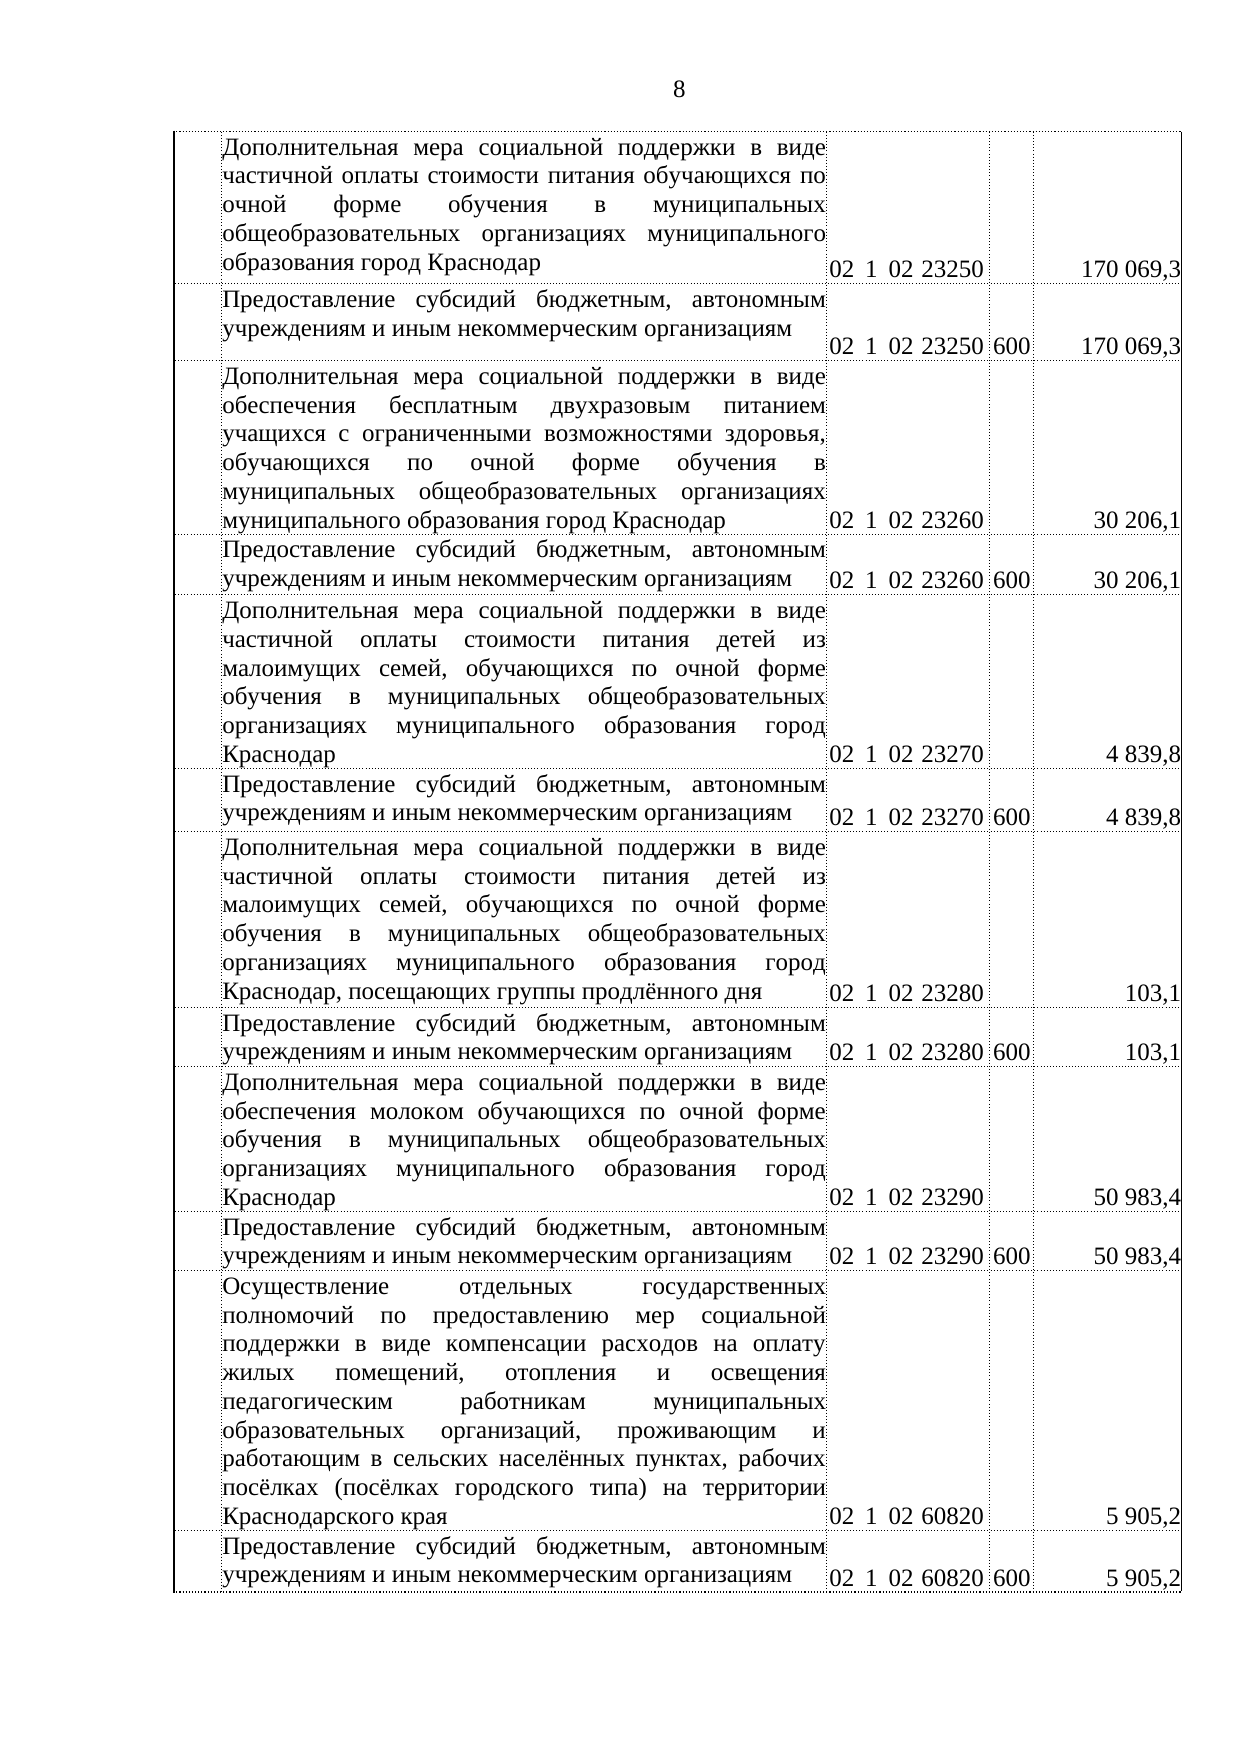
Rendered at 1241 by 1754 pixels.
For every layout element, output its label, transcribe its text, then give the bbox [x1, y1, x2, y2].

table_cell 02 [886, 1211, 915, 1270]
table_cell 02 [886, 1530, 915, 1591]
table_cell 600 [989, 1211, 1033, 1270]
table_cell [175, 1066, 221, 1211]
table_cell 30 206,1 [1034, 360, 1181, 533]
table_cell 02 [827, 1270, 856, 1530]
table_cell 23270 [915, 768, 989, 831]
table_cell 02 [886, 1270, 915, 1530]
table_cell [989, 594, 1033, 768]
table_cell [175, 131, 221, 283]
table_cell 02 [827, 768, 856, 831]
table_cell 23280 [915, 831, 989, 1007]
table_cell 1 [856, 534, 886, 594]
table_cell 1 [856, 1270, 886, 1530]
table_cell 02 [827, 1530, 856, 1591]
table_cell 02 [886, 283, 915, 360]
table_cell 23290 [915, 1211, 989, 1270]
table_cell 600 [989, 1530, 1033, 1591]
table_cell 1 [856, 1066, 886, 1211]
table_cell 60820 [915, 1530, 989, 1591]
table_cell [175, 283, 221, 360]
table_cell [989, 1270, 1033, 1530]
table_cell Дополнительная мера социальной поддержки в виде обеспечения молоком обучающихся по очной форме обучения в муниципальных общеобразовательных организациях муниципального образования город Краснодар [221, 1066, 827, 1211]
table_cell 1 [856, 594, 886, 768]
table_cell 02 [827, 1211, 856, 1270]
table_cell 02 [886, 831, 915, 1007]
table_cell 1 [856, 283, 886, 360]
table_cell 600 [989, 1007, 1033, 1066]
table_cell 23290 [915, 1066, 989, 1211]
table_cell 1 [856, 831, 886, 1007]
table_cell Предоставление субсидий бюджетным, автономным учреждениям и иным некоммерческим организациям [221, 534, 827, 594]
table_cell 5 905,2 [1034, 1270, 1181, 1530]
table_cell [175, 768, 221, 831]
table_cell 02 [827, 1066, 856, 1211]
table_cell Предоставление субсидий бюджетным, автономным учреждениям и иным некоммерческим организациям [221, 283, 827, 360]
table_cell Дополнительная мера социальной поддержки в виде обеспечения бесплатным двухразовым питанием учащихся с ограниченными возможностями здоровья, обучающихся по очной форме обучения в муниципальных общеобразовательных организациях муниципального образования город Краснодар [221, 360, 827, 533]
table_cell 103,1 [1034, 1007, 1181, 1066]
table_cell 23280 [915, 1007, 989, 1066]
table_cell 02 [827, 283, 856, 360]
table_cell 170 069,3 [1034, 131, 1181, 283]
table_cell 600 [989, 534, 1033, 594]
table_cell [989, 360, 1033, 533]
table_cell 02 [886, 768, 915, 831]
table_cell 02 [886, 1007, 915, 1066]
table_cell 23250 [915, 131, 989, 283]
table_cell Предоставление субсидий бюджетным, автономным учреждениям и иным некоммерческим организациям [221, 768, 827, 831]
table_cell Дополнительная мера социальной поддержки в виде частичной оплаты стоимости питания детей из малоимущих семей, обучающихся по очной форме обучения в муниципальных общеобразовательных организациях муниципального образования город Краснодар, посещающих группы продлённого дня [221, 831, 827, 1007]
table_cell 1 [856, 131, 886, 283]
table_cell 1 [856, 1007, 886, 1066]
table_cell 02 [827, 534, 856, 594]
table_cell 103,1 [1034, 831, 1181, 1007]
table_cell 23260 [915, 534, 989, 594]
table_cell 23250 [915, 283, 989, 360]
table_cell [989, 1066, 1033, 1211]
table_cell [175, 1530, 221, 1591]
table_cell [989, 131, 1033, 283]
table_cell Предоставление субсидий бюджетным, автономным учреждениям и иным некоммерческим организациям [221, 1007, 827, 1066]
table_cell 02 [827, 360, 856, 533]
table_cell 23270 [915, 594, 989, 768]
table_cell 02 [886, 131, 915, 283]
table_cell 02 [886, 360, 915, 533]
table_cell 1 [856, 360, 886, 533]
table_cell 5 905,2 [1034, 1530, 1181, 1591]
table_cell 4 839,8 [1034, 768, 1181, 831]
table_cell [175, 1270, 221, 1530]
table_cell 600 [989, 283, 1033, 360]
table_cell Предоставление субсидий бюджетным, автономным учреждениям и иным некоммерческим организациям [221, 1211, 827, 1270]
table_cell [175, 534, 221, 594]
table_cell [175, 594, 221, 768]
table_cell 4 839,8 [1034, 594, 1181, 768]
table_cell [175, 360, 221, 533]
table_cell 02 [886, 534, 915, 594]
table_cell Дополнительная мера социальной поддержки в виде частичной оплаты стоимости питания обучающихся по очной форме обучения в муниципальных общеобразовательных организациях муниципального образования город Краснодар [221, 131, 827, 283]
table_cell [175, 1007, 221, 1066]
table_cell 50 983,4 [1034, 1066, 1181, 1211]
table_cell Осуществление отдельных государственных полномочий по предоставлению мер социальной поддержки в виде компенсации расходов на оплату жилых помещений, отопления и освещения педагогическим работникам муниципальных образовательных организаций, проживающим и работающим в сельских населённых пунктах, рабочих посёлках (посёлках городского типа) на территории Краснодарского края [221, 1270, 827, 1530]
table_cell 60820 [915, 1270, 989, 1530]
table_cell 1 [856, 768, 886, 831]
table_cell 1 [856, 1530, 886, 1591]
table_cell 02 [886, 1066, 915, 1211]
table_cell [175, 1211, 221, 1270]
table_cell [175, 831, 221, 1007]
table_cell 1 [856, 1211, 886, 1270]
table_cell 02 [827, 1007, 856, 1066]
table_cell 02 [886, 594, 915, 768]
table_cell 170 069,3 [1034, 283, 1181, 360]
table_cell 02 [827, 831, 856, 1007]
table_cell 02 [827, 131, 856, 283]
table_cell Дополнительная мера социальной поддержки в виде частичной оплаты стоимости питания детей из малоимущих семей, обучающихся по очной форме обучения в муниципальных общеобразовательных организациях муниципального образования город Краснодар [221, 594, 827, 768]
table_cell Предоставление субсидий бюджетным, автономным учреждениям и иным некоммерческим организациям [221, 1530, 827, 1591]
table_cell [989, 831, 1033, 1007]
table_cell 23260 [915, 360, 989, 533]
table_cell 30 206,1 [1034, 534, 1181, 594]
table_cell 02 [827, 594, 856, 768]
table_cell 50 983,4 [1034, 1211, 1181, 1270]
table_cell 600 [989, 768, 1033, 831]
